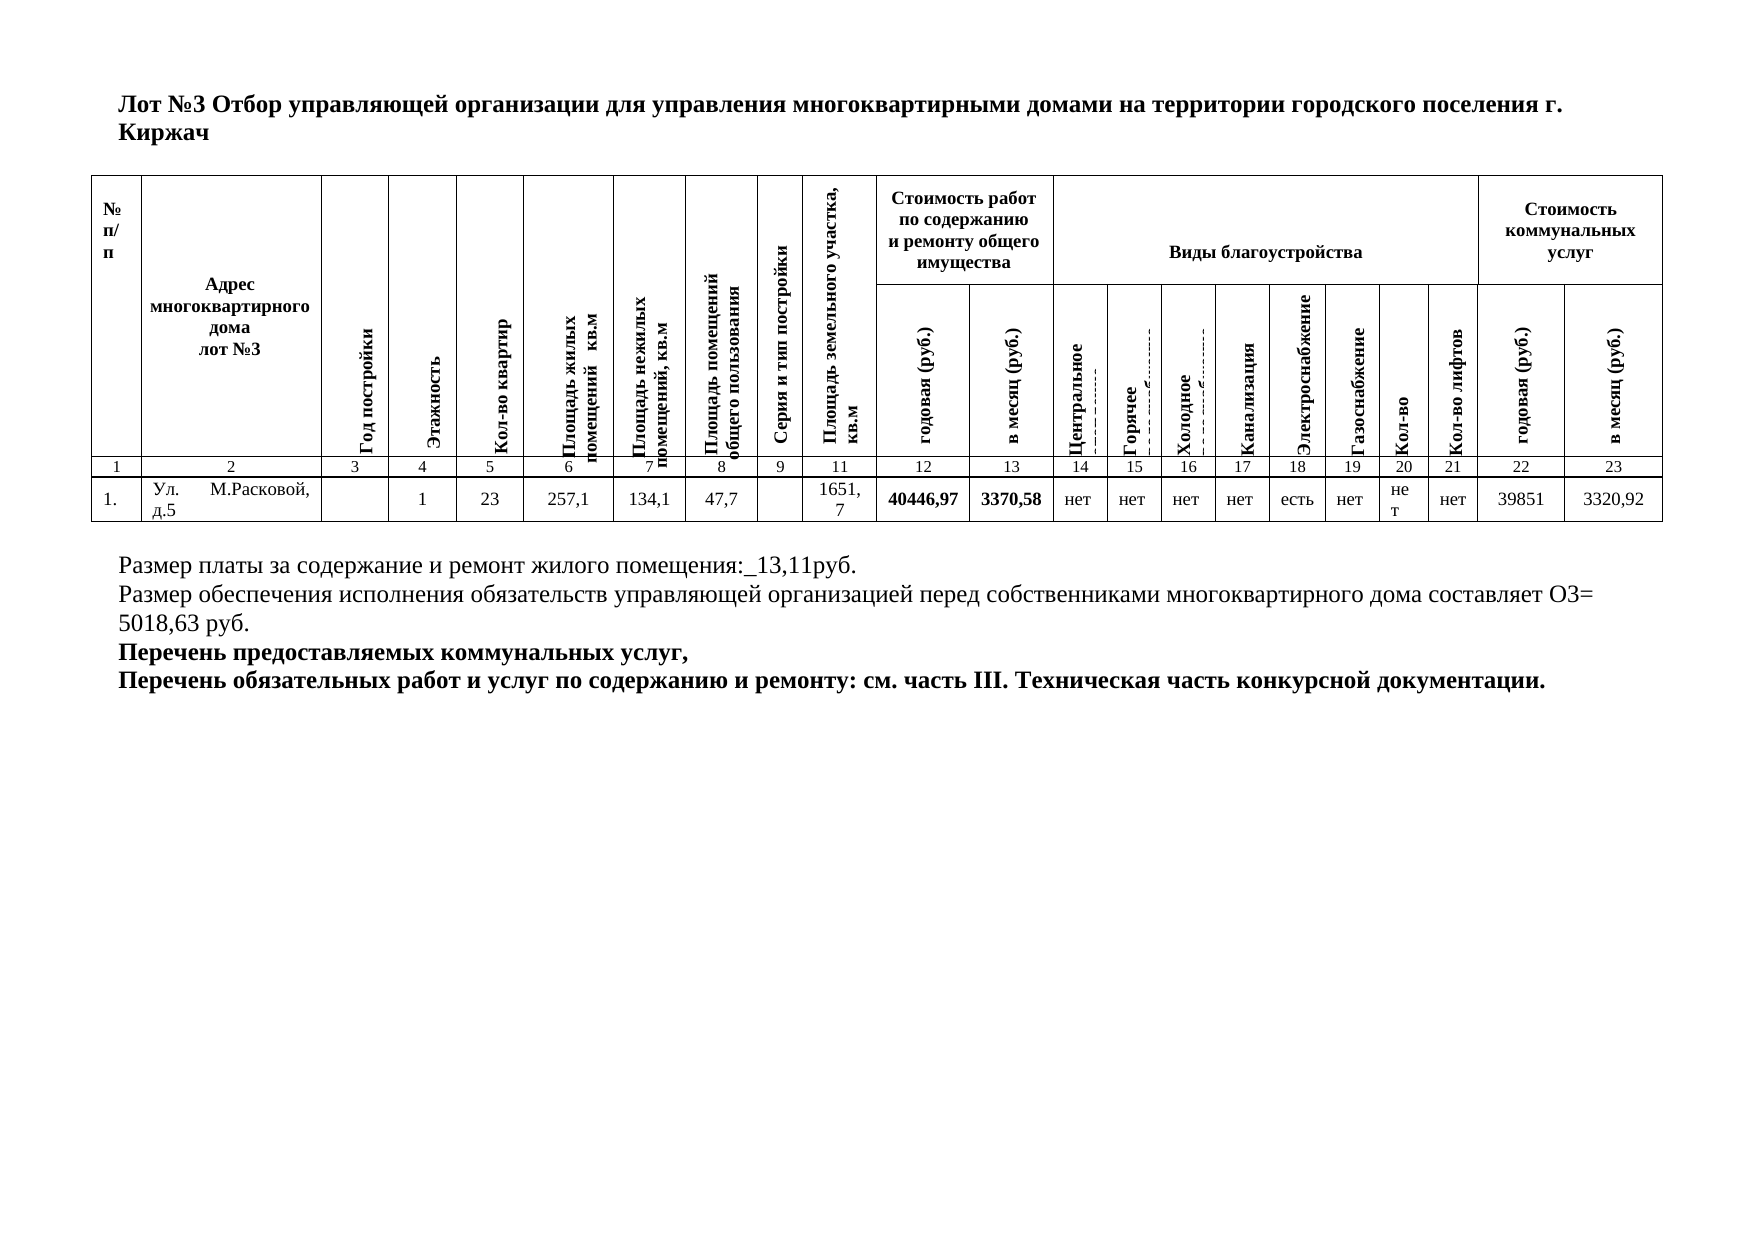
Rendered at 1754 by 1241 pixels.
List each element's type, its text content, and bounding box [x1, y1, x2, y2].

table_cell 1. [92, 478, 141, 521]
table_cell [322, 478, 388, 521]
table_cell в месяц (руб.) [970, 285, 1053, 456]
table_cell 14 [1054, 457, 1107, 476]
table_cell 19 [1326, 457, 1379, 476]
table_cell 3370,58 [970, 478, 1053, 521]
table_header Серия и тип постройки [758, 176, 802, 456]
table_cell 1 [92, 457, 141, 476]
table_cell 39851 [1478, 478, 1564, 521]
table_cell 12 [877, 457, 969, 476]
table_header Виды благоустройства [1054, 176, 1478, 284]
table_cell нет [1326, 478, 1379, 521]
table_cell 11 [803, 457, 876, 476]
table_cell 6 [524, 457, 613, 476]
table_cell Газоснабжение [1326, 285, 1379, 456]
text Размер платы за содержание и ремонт жилого помещения:_13,11руб. [118, 550, 1636, 579]
table_cell нет [1108, 478, 1161, 521]
table_cell Ул. М.Расковой, д.5 [142, 478, 321, 521]
table_cell нет [1380, 478, 1428, 521]
table_cell нет [1429, 478, 1477, 521]
table_header Площадь нежилых помещений, кв.м [614, 176, 685, 456]
table_cell 22 [1478, 457, 1564, 476]
text Перечень обязательных работ и услуг по содержанию и ремонту: см. часть III. Техническая часть конкурсной документации. [118, 665, 1636, 694]
table_header № п/п [92, 176, 141, 456]
table_cell 40446,97 [877, 478, 969, 521]
table_header Кол-во квартир [457, 176, 523, 456]
table_cell Холодное водоснабжение [1162, 285, 1215, 456]
table_cell [758, 478, 802, 521]
table_cell 17 [1216, 457, 1269, 476]
table_cell 9 [758, 457, 802, 476]
table_cell Кол-во лифтов [1429, 285, 1477, 456]
table_cell 15 [1108, 457, 1161, 476]
table_cell годовая (руб.) [877, 285, 969, 456]
text Размер обеспечения исполнения обязательств управляющей организацией перед собственниками многоквартирного дома составляет О3= 5018,63 руб. [118, 579, 1636, 637]
table_header Площадь жилых помещений кв.м [524, 176, 613, 456]
table_cell 7 [614, 457, 685, 476]
table_cell 23 [457, 478, 523, 521]
table_cell 18 [1270, 457, 1325, 476]
table_cell 21 [1429, 457, 1477, 476]
table_cell Канализация [1216, 285, 1269, 456]
table_cell 4 [389, 457, 456, 476]
table_cell Электроснабжение [1270, 285, 1325, 456]
table_cell 1651,7 [803, 478, 876, 521]
table_cell есть [1270, 478, 1325, 521]
table_cell Центральное отопление [1054, 285, 1107, 456]
table_cell нет [1054, 478, 1107, 521]
table_cell Кол-во мусоропроводов [1380, 285, 1428, 456]
table_cell 257,1 [524, 478, 613, 521]
table_cell 1 [389, 478, 456, 521]
text Перечень предоставляемых коммунальных услуг, [118, 637, 1636, 665]
table_cell 134,1 [614, 478, 685, 521]
table_cell 16 [1162, 457, 1215, 476]
table_header Стоимость коммунальных услуг [1479, 176, 1662, 284]
text Лот №3 Отбор управляющей организации для управления многоквартирными домами на территории городского поселения г. Киржач [118, 89, 1636, 146]
table_header Адрес многоквартирного дома лот №3 [142, 176, 321, 456]
table_cell 47,7 [686, 478, 757, 521]
table_cell 8 [686, 457, 757, 476]
table_cell 3 [322, 457, 388, 476]
table_header Год постройки [322, 176, 388, 456]
table_cell 13 [970, 457, 1053, 476]
table_cell 20 [1380, 457, 1428, 476]
table_header Стоимость работ по содержанию и ремонту общего имущества [877, 176, 1053, 284]
table_cell Горячее водоснабжение [1108, 285, 1161, 456]
table_cell 23 [1565, 457, 1662, 476]
table_cell 5 [457, 457, 523, 476]
table_cell 3320,92 [1565, 478, 1662, 521]
table_header Площадь земельного участка, кв.м [803, 176, 876, 456]
table_header Площадь помещений общего пользования [686, 176, 757, 456]
table_cell в месяц (руб.) [1565, 285, 1662, 456]
table_cell нет [1162, 478, 1215, 521]
table_cell 2 [142, 457, 321, 476]
table_cell годовая (руб.) [1478, 285, 1564, 456]
table_cell нет [1216, 478, 1269, 521]
table_header Этажность [389, 176, 456, 456]
